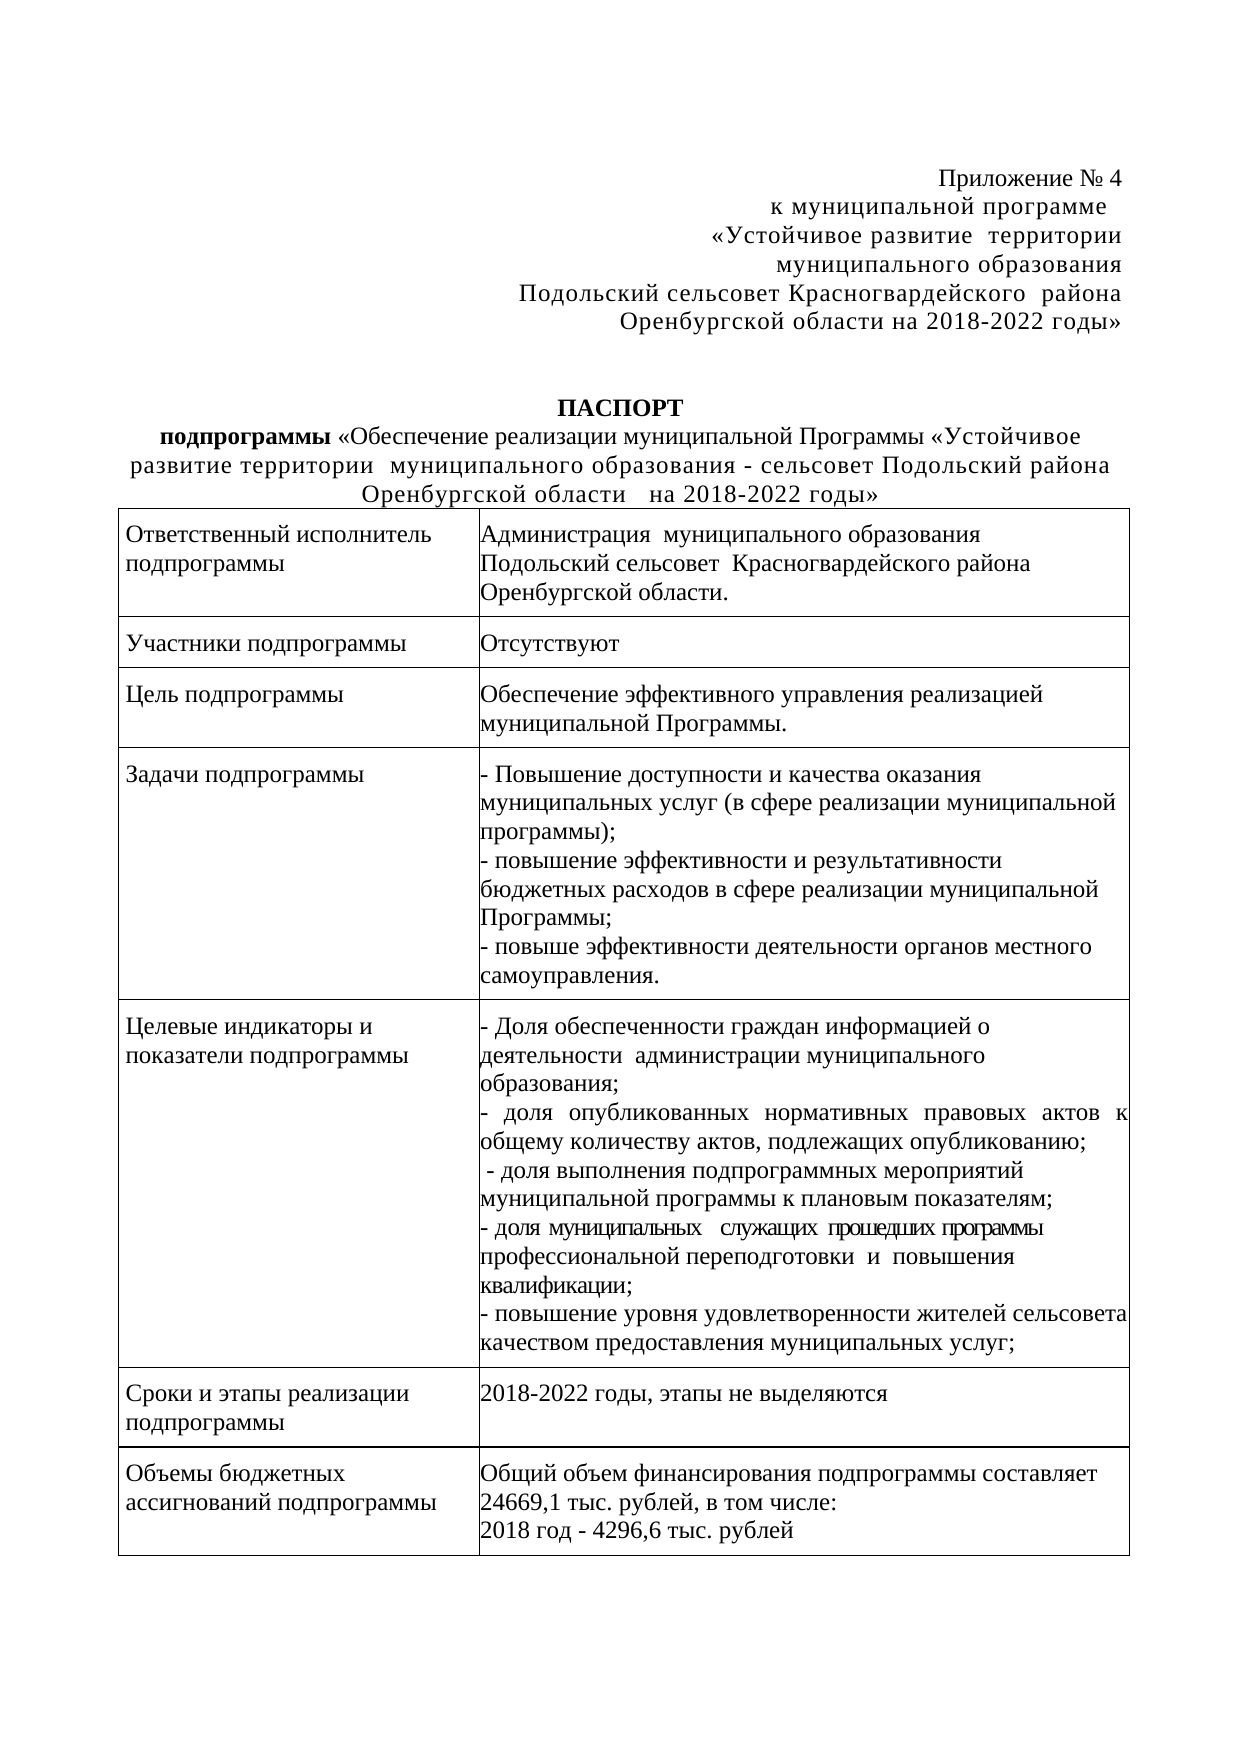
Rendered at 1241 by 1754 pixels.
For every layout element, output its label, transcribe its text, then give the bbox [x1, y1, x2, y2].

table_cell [480, 1448, 1129, 1555]
table_header Администрация муниципального образования Подольский сельсовет Красногвардейского района Оренбургской области. [480, 509, 1129, 616]
table_cell Цель подпрограммы [119, 668, 479, 747]
table_cell Целевые индикаторы и показатели подпрограммы [119, 1000, 479, 1367]
table_cell - Повышение доступности и качества оказания муниципальных услуг (в сфере реализации муниципальной программы); - повышение эффективности и результативности бюджетных расходов в сфере реализации муниципальной Программы; - повыше эффективности деятельности органов местного самоуправления. [480, 748, 1129, 999]
text к муниципальной программе [118, 191, 1122, 220]
table_cell Участники подпрограммы [119, 617, 479, 667]
text Оренбургской области на 2018-2022 годы» [118, 306, 1122, 335]
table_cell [119, 1448, 479, 1555]
table_cell 2018-2022 годы, этапы не выделяются [480, 1368, 1129, 1446]
table_header Ответственный исполнитель подпрограммы [119, 509, 479, 616]
text Приложение № 4 [118, 163, 1122, 191]
table_cell Задачи подпрограммы [119, 748, 479, 999]
text «Устойчивое развитие территории [118, 220, 1122, 249]
table_cell Сроки и этапы реализации подпрограммы [119, 1368, 479, 1446]
text Подольский сельсовет Красногвардейского района [118, 278, 1122, 306]
table_cell - Доля обеспеченности граждан информацией о деятельности администрации муниципального образования; - доля опубликованных нормативных правовых актов к общему количеству актов, подлежащих опубликованию; - доля выполнения подпрограммных мероприятий муниципальной программы к плановым показателям; - доля муниципальных служащих прошедших программы профессиональной переподготовки и повышения квалификации; - повышение уровня удовлетворенности жителей сельсовета качеством предоставления муниципальных услуг; [480, 1000, 1129, 1367]
text муниципального образования [118, 249, 1122, 278]
text ПАСПОРТ [118, 393, 1122, 421]
table_cell Обеспечение эффективного управления реализацией муниципальной Программы. [480, 668, 1129, 747]
table_cell Отсутствуют [480, 617, 1129, 667]
text подпрограммы «Обеспечение реализации муниципальной Программы «Устойчивое развитие территории муниципального образования - сельсовет Подольский района Оренбургской области на 2018-2022 годы» [118, 421, 1122, 508]
